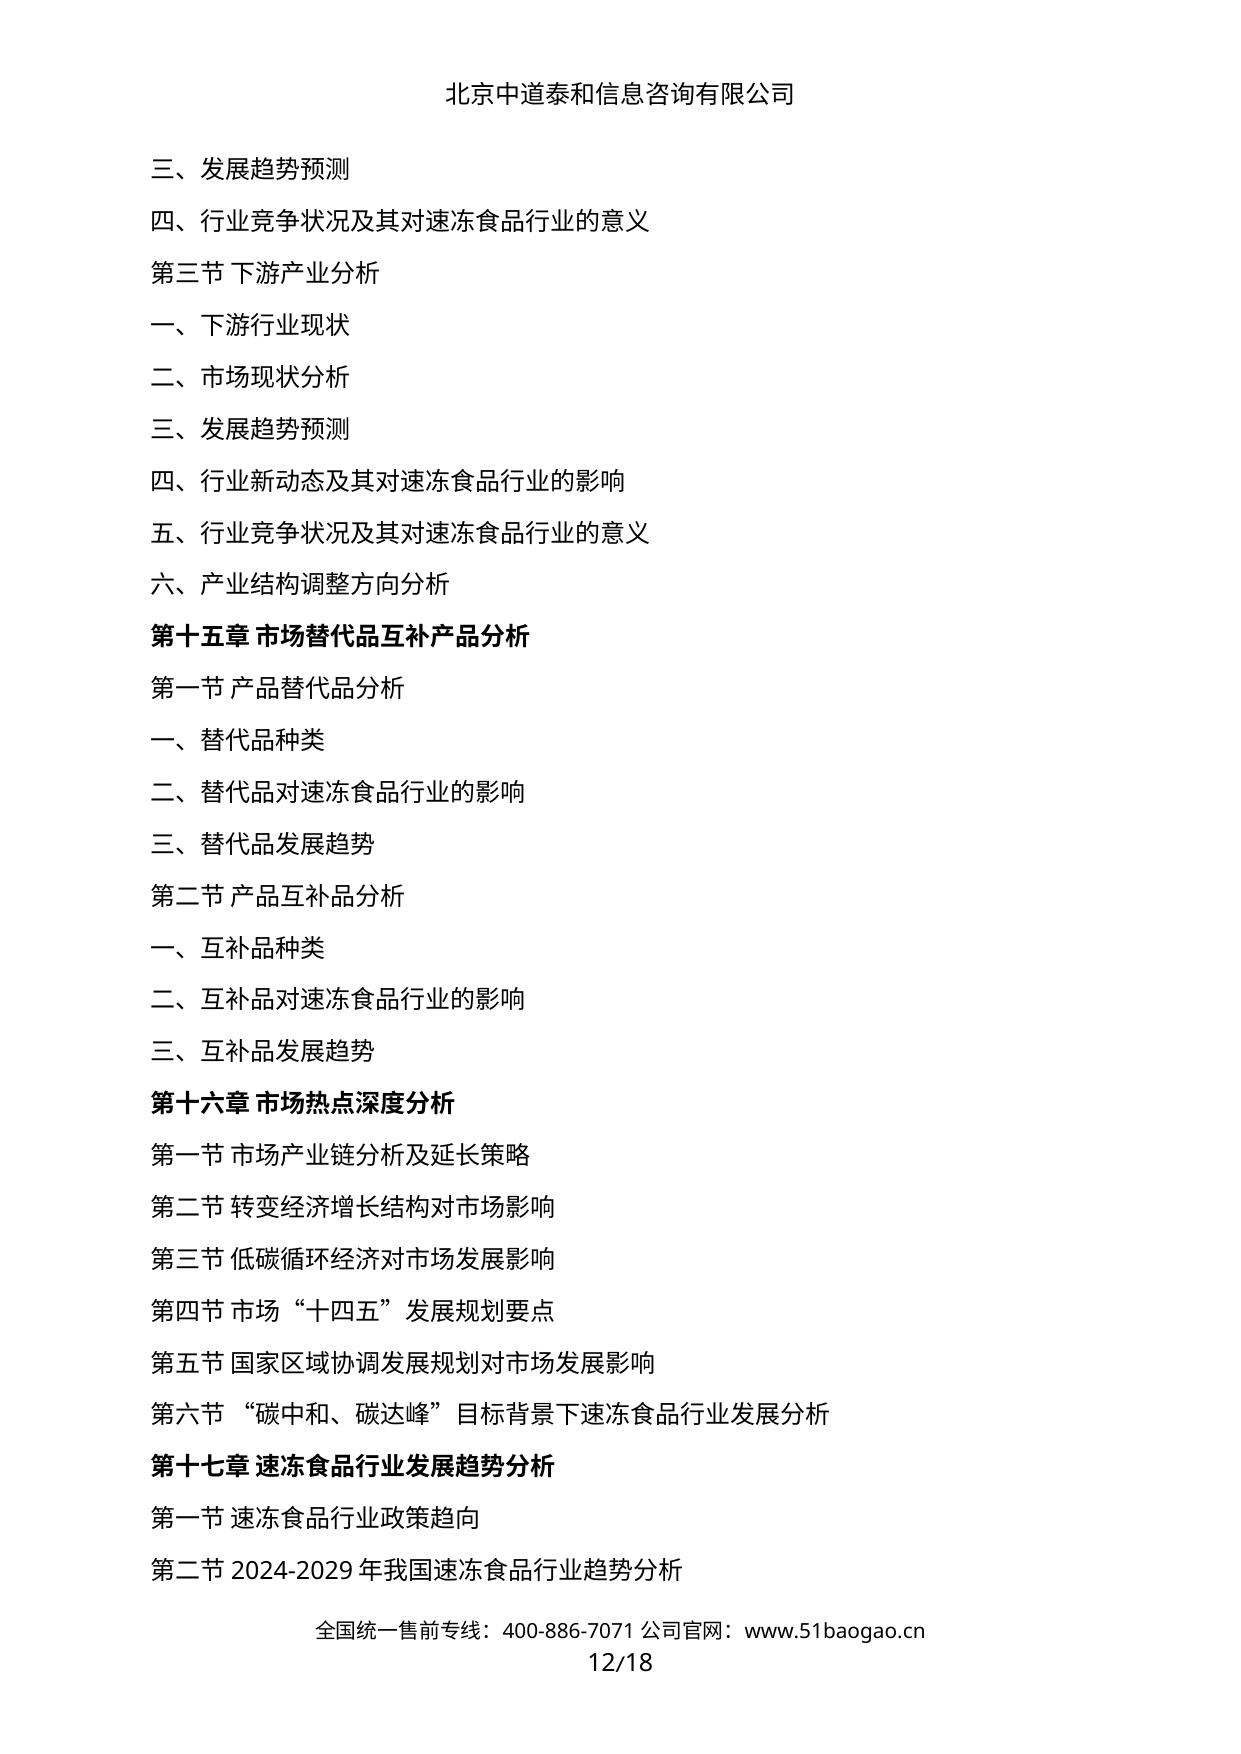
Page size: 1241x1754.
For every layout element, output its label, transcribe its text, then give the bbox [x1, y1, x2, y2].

text 五、行业竞争状况及其对速冻食品行业的意义 [150, 513, 1090, 549]
text 第二节 转变经济增长结构对市场影响 [150, 1187, 1090, 1224]
text 一、替代品种类 [150, 721, 1090, 757]
text 第二节 产品互补品分析 [150, 876, 1090, 912]
text 二、市场现状分析 [150, 357, 1090, 394]
text 第十五章 市场替代品互补产品分析 [150, 617, 1090, 653]
text 第一节 速冻食品行业政策趋向 [150, 1499, 1090, 1535]
text 第四节 市场“十四五”发展规划要点 [150, 1291, 1090, 1327]
text 四、行业新动态及其对速冻食品行业的影响 [150, 461, 1090, 497]
text 二、替代品对速冻食品行业的影响 [150, 772, 1090, 809]
text 一、互补品种类 [150, 928, 1090, 964]
text 第三节 下游产业分析 [150, 254, 1090, 290]
text 三、互补品发展趋势 [150, 1032, 1090, 1068]
text 二、互补品对速冻食品行业的影响 [150, 980, 1090, 1016]
text 一、下游行业现状 [150, 306, 1090, 342]
text 第十七章 速冻食品行业发展趋势分析 [150, 1447, 1090, 1483]
text 第五节 国家区域协调发展规划对市场发展影响 [150, 1343, 1090, 1379]
text 第一节 产品替代品分析 [150, 669, 1090, 705]
text 六、产业结构调整方向分析 [150, 565, 1090, 601]
text 第三节 低碳循环经济对市场发展影响 [150, 1239, 1090, 1276]
text 三、发展趋势预测 [150, 150, 1090, 186]
text 三、发展趋势预测 [150, 409, 1090, 446]
text 四、行业竞争状况及其对速冻食品行业的意义 [150, 202, 1090, 238]
text 第二节 2024-2029年我国速冻食品行业趋势分析 [150, 1551, 1090, 1587]
text 第十六章 市场热点深度分析 [150, 1084, 1090, 1120]
text 三、替代品发展趋势 [150, 824, 1090, 861]
text 第一节 市场产业链分析及延长策略 [150, 1136, 1090, 1172]
text 第六节 “碳中和、碳达峰”目标背景下速冻食品行业发展分析 [150, 1395, 1090, 1431]
